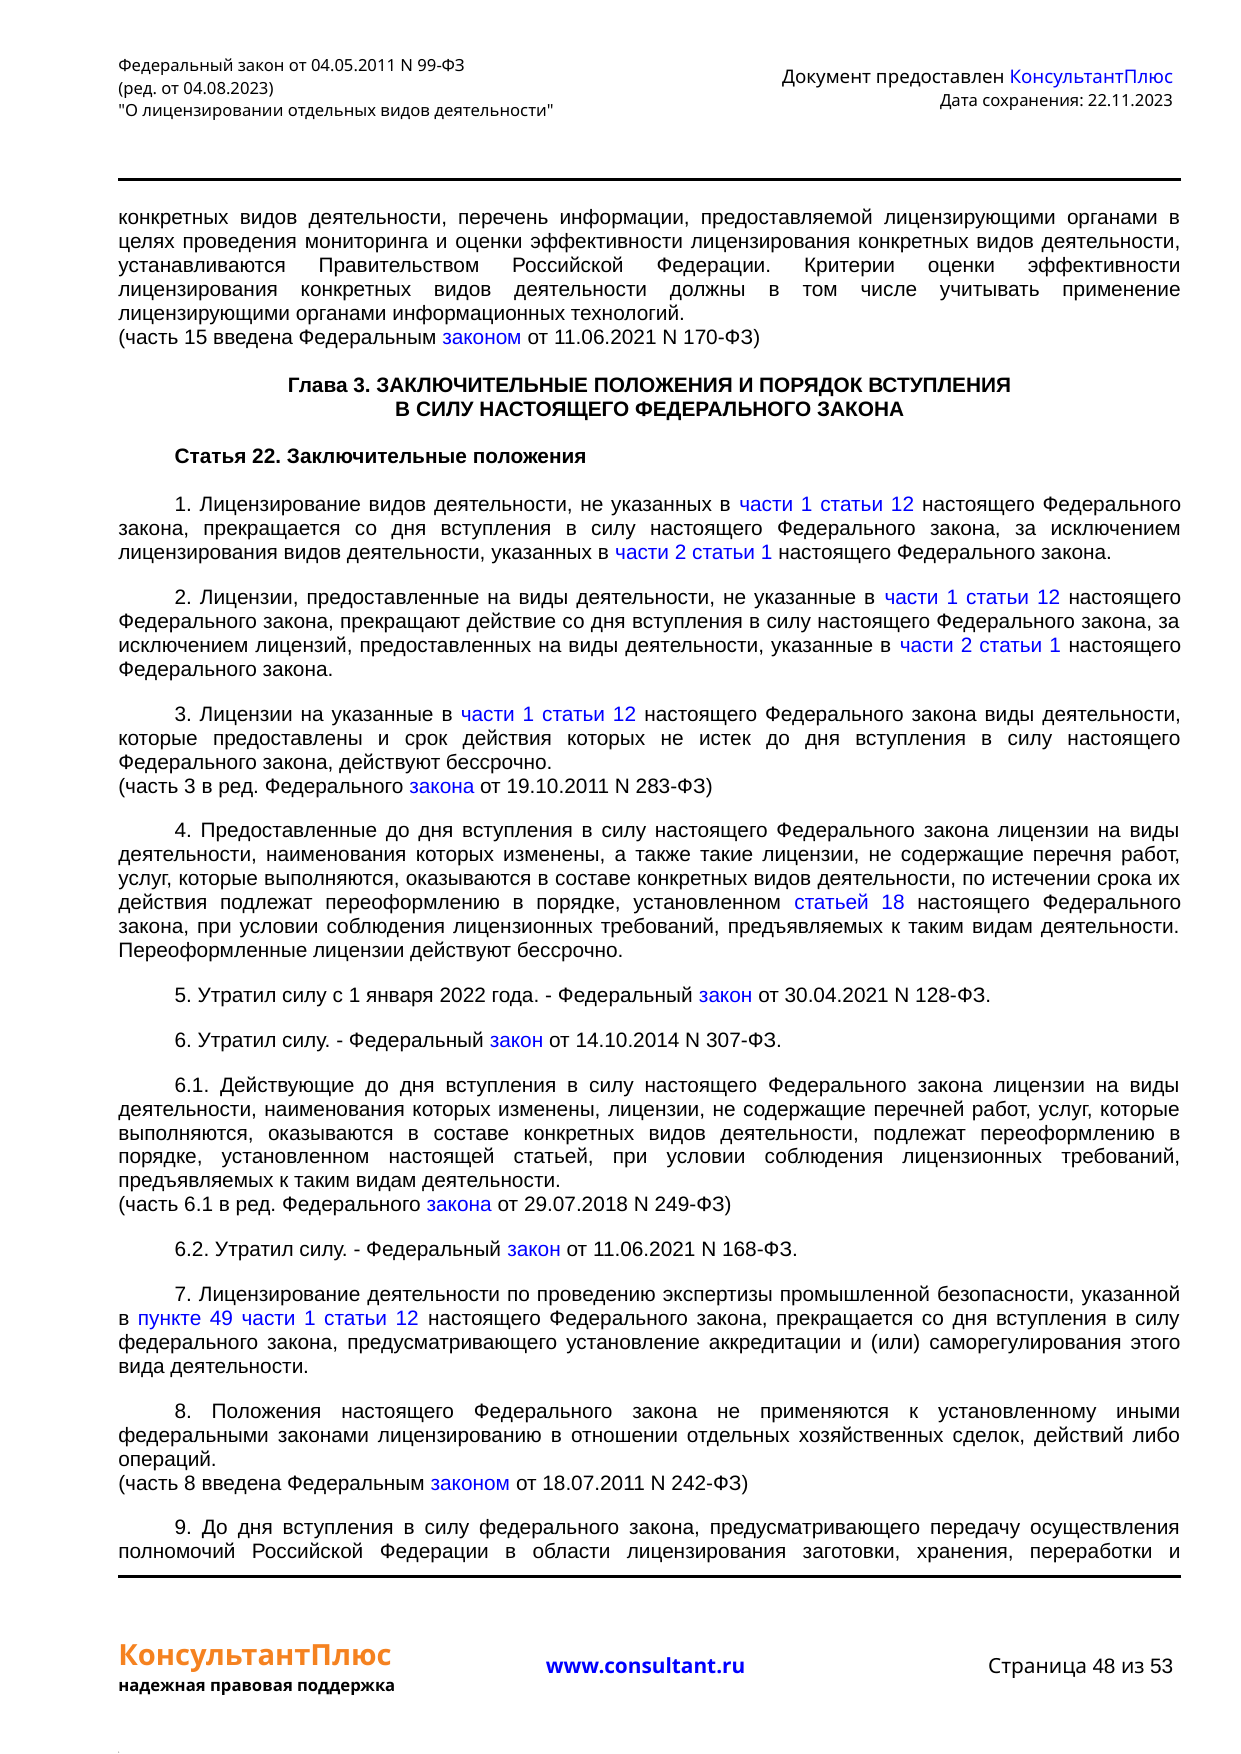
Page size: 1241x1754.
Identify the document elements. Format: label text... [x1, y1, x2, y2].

text (часть 15 введена Федеральным законом от 11.06.2021 N 170-ФЗ) [118, 324, 1181, 348]
text 6.2. Утратил силу. - Федеральный закон от 11.06.2021 N 168-ФЗ. [118, 1237, 1181, 1261]
title Глава 3. ЗАКЛЮЧИТЕЛЬНЫЕ ПОЛОЖЕНИЯ И ПОРЯДОК ВСТУПЛЕНИЯ [118, 372, 1181, 396]
text 8. Положения настоящего Федерального закона не применяются к установленному иными федеральными законами лицензированию в отношении отдельных хозяйственных сделок, действий либо операций. [118, 1398, 1181, 1470]
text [118, 1515, 1181, 1563]
text (часть 8 введена Федеральным законом от 18.07.2011 N 242-ФЗ) [118, 1470, 1181, 1494]
text 1. Лицензирование видов деятельности, не указанных в части 1 статьи 12 настоящего Федерального закона, прекращается со дня вступления в силу настоящего Федерального закона, за исключением лицензирования видов деятельности, указанных в части 2 статьи 1 настоящего Федерального закона. [118, 492, 1181, 564]
text 6. Утратил силу. - Федеральный закон от 14.10.2014 N 307-ФЗ. [118, 1028, 1181, 1052]
text 4. Предоставленные до дня вступления в силу настоящего Федерального закона лицензии на виды деятельности, наименования которых изменены, а также такие лицензии, не содержащие перечня работ, услуг, которые выполняются, оказываются в составе конкретных видов деятельности, по истечении срока их действия подлежат переоформлению в порядке, установленном статьей 18 настоящего Федерального закона, при условии соблюдения лицензионных требований, предъявляемых к таким видам деятельности. Переоформленные лицензии действуют бессрочно. [118, 818, 1181, 962]
title В СИЛУ НАСТОЯЩЕГО ФЕДЕРАЛЬНОГО ЗАКОНА [118, 396, 1181, 420]
title Статья 22. Заключительные положения [118, 444, 1181, 468]
text 7. Лицензирование деятельности по проведению экспертизы промышленной безопасности, указанной в пункте 49 части 1 статьи 12 настоящего Федерального закона, прекращается со дня вступления в силу федерального закона, предусматривающего установление аккредитации и (или) саморегулирования этого вида деятельности. [118, 1282, 1181, 1378]
text (часть 3 в ред. Федерального закона от 19.10.2011 N 283-ФЗ) [118, 773, 1181, 797]
text 6.1. Действующие до дня вступления в силу настоящего Федерального закона лицензии на виды деятельности, наименования которых изменены, лицензии, не содержащие перечней работ, услуг, которые выполняются, оказываются в составе конкретных видов деятельности, подлежат переоформлению в порядке, установленном настоящей статьей, при условии соблюдения лицензионных требований, предъявляемых к таким видам деятельности. [118, 1072, 1181, 1192]
text 2. Лицензии, предоставленные на виды деятельности, не указанные в части 1 статьи 12 настоящего Федерального закона, прекращают действие со дня вступления в силу настоящего Федерального закона, за исключением лицензий, предоставленных на виды деятельности, указанные в части 2 статьи 1 настоящего Федерального закона. [118, 585, 1181, 681]
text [118, 205, 1181, 324]
text 5. Утратил силу с 1 января 2022 года. - Федеральный закон от 30.04.2021 N 128-ФЗ. [118, 983, 1181, 1007]
text 3. Лицензии на указанные в части 1 статьи 12 настоящего Федерального закона виды деятельности, которые предоставлены и срок действия которых не истек до дня вступления в силу настоящего Федерального закона, действуют бессрочно. [118, 702, 1181, 773]
text (часть 6.1 в ред. Федерального закона от 29.07.2018 N 249-ФЗ) [118, 1192, 1181, 1216]
